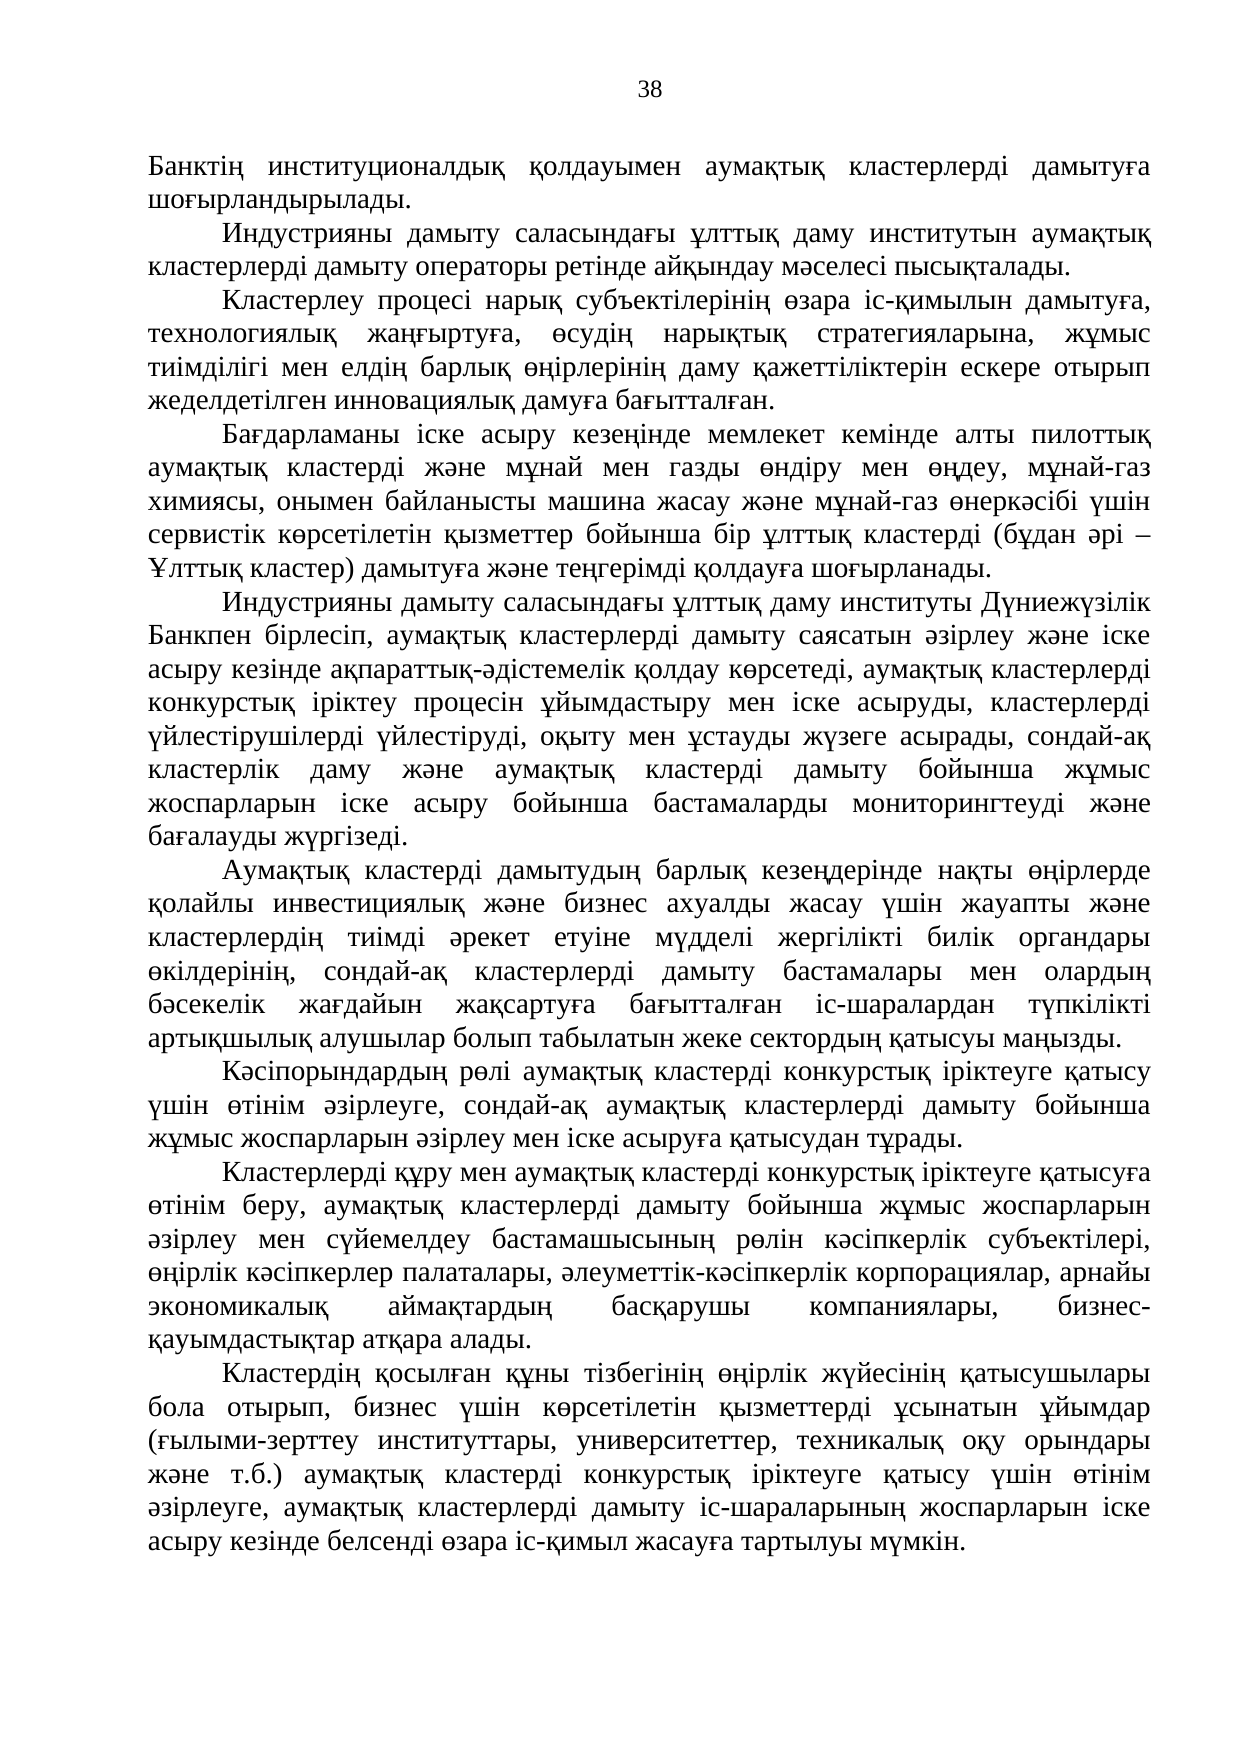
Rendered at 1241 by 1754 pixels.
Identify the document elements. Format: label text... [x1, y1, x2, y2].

text Кластерлеу процесі нарық субъектілерінің өзара іс-қимылын дамытуға, технологиялық жаңғыртуға, өсудің нарықтық стратегияларына, жұмыс тиімділігі мен елдің барлық өңірлерінің даму қажеттіліктерін ескере отырып жеделдетілген инновациялық дамуға бағытталған. [148, 282, 1152, 416]
text Кластердің қосылған құны тізбегінің өңірлік жүйесінің қатысушылары бола отырып, бизнес үшін көрсетілетін қызметтерді ұсынатын ұйымдар (ғылыми-зерттеу институттары, университеттер, техникалық оқу орындары және т.б.) аумақтық кластерді конкурстық іріктеуге қатысу үшін өтінім әзірлеуге, аумақтық кластерлерді дамыту іс-шараларының жоспарларын іске асыру кезінде белсенді өзара іс-қимыл жасауға тартылуы мүмкін. [148, 1355, 1152, 1556]
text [148, 148, 1152, 215]
text Индустрияны дамыту саласындағы ұлттық даму институты Дүниежүзілік Банкпен бірлесіп, аумақтық кластерлерді дамыту саясатын әзірлеу және іске асыру кезінде ақпараттық-әдістемелік қолдау көрсетеді, аумақтық кластерлерді конкурстық іріктеу процесін ұйымдастыру мен іске асыруды, кластерлерді үйлестірушілерді үйлестіруді, оқыту мен ұстауды жүзеге асырады, сондай-ақ кластерлік даму және аумақтық кластерді дамыту бойынша жұмыс жоспарларын іске асыру бойынша бастамаларды мониторингтеуді және бағалауды жүргізеді. [148, 584, 1152, 852]
text Кәсіпорындардың рөлі аумақтық кластерді конкурстық іріктеуге қатысу үшін өтінім әзірлеуге, сондай-ақ аумақтық кластерлерді дамыту бойынша жұмыс жоспарларын әзірлеу мен іске асыруға қатысудан тұрады. [148, 1053, 1152, 1154]
text Индустрияны дамыту саласындағы ұлттық даму институтын аумақтық кластерлерді дамыту операторы ретінде айқындау мәселесі пысықталады. [148, 215, 1152, 282]
text Бағдарламаны іске асыру кезеңінде мемлекет кемінде алты пилоттық аумақтық кластерді және мұнай мен газды өндіру мен өңдеу, мұнай-газ химиясы, онымен байланысты машина жасау және мұнай-газ өнеркәсібі үшін сервистік көрсетілетін қызметтер бойынша бір ұлттық кластерді (бұдан әрі – Ұлттық кластер) дамытуға және теңгерімді қолдауға шоғырланады. [148, 416, 1152, 584]
text Аумақтық кластерді дамытудың барлық кезеңдерінде нақты өңірлерде қолайлы инвестициялық және бизнес ахуалды жасау үшін жауапты және кластерлердің тиімді әрекет етуіне мүдделі жергілікті билік органдары өкілдерінің, сондай-ақ кластерлерді дамыту бастамалары мен олардың бәсекелік жағдайын жақсартуға бағытталған іс-шаралардан түпкілікті артықшылық алушылар болып табылатын жеке сектордың қатысуы маңызды. [148, 852, 1152, 1053]
text Кластерлерді құру мен аумақтық кластерді конкурстық іріктеуге қатысуға өтінім беру, аумақтық кластерлерді дамыту бойынша жұмыс жоспарларын әзірлеу мен сүйемелдеу бастамашысының рөлін кәсіпкерлік субъектілері, өңірлік кәсіпкерлер палаталары, әлеуметтік-кәсіпкерлік корпорациялар, арнайы экономикалық аймақтардың басқарушы компаниялары, бизнес- қауымдастықтар атқара алады. [148, 1154, 1152, 1355]
